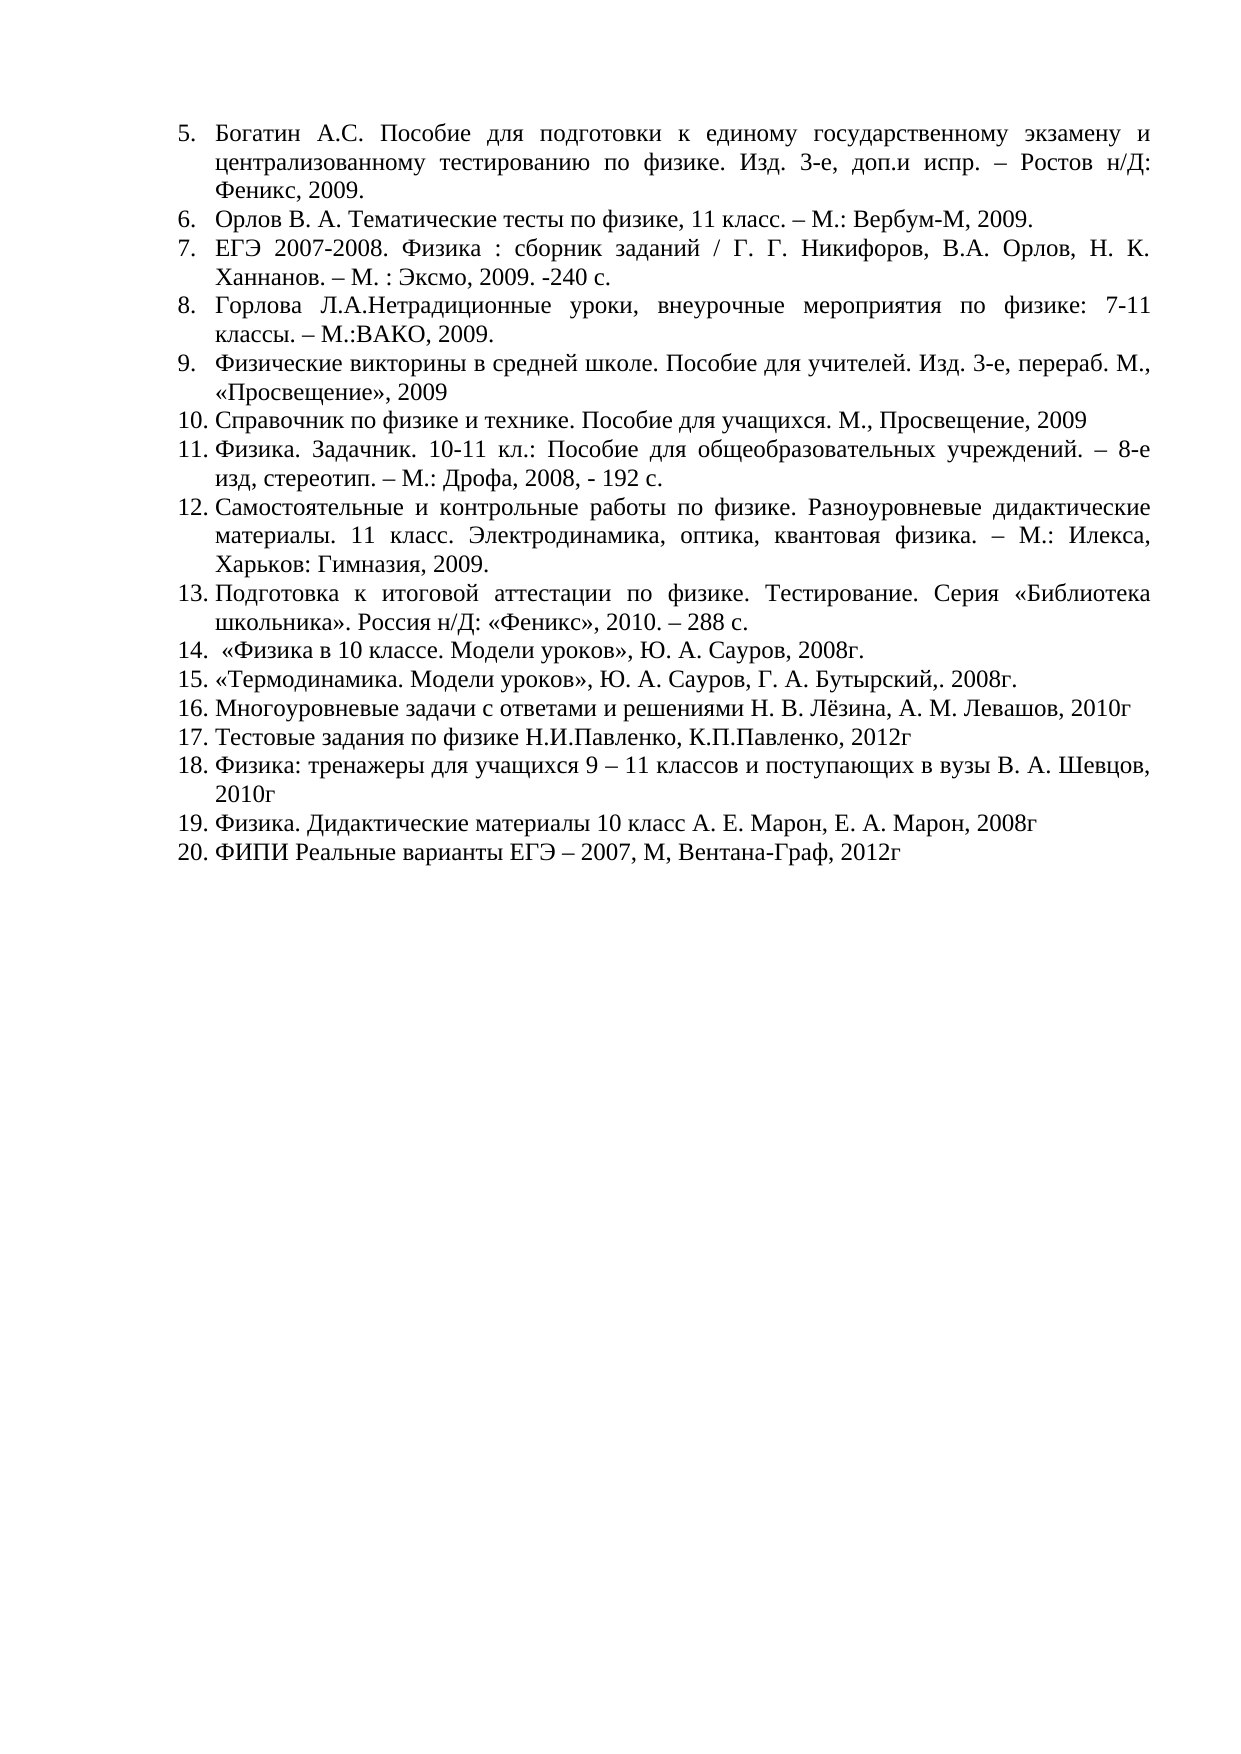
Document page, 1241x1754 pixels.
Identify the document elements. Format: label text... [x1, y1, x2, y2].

list Подготовка к итоговой аттестации по физике. Тестирование. Серия «Библиотека школьника». Россия н/Д: «Феникс», 2010. – 288 с. [177, 578, 1152, 636]
list Орлов В. А. Тематические тесты по физике, 11 класс. – М.: Вербум-М, 2009. [177, 204, 1152, 233]
list «Термодинамика. Модели уроков», Ю. А. Сауров, Г. А. Бутырский,. 2008г. [177, 664, 1152, 693]
list Богатин А.С. Пособие для подготовки к единому государственному экзамену и централизованному тестированию по физике. Изд. 3-е, доп.и испр. – Ростов н/Д: Феникс, 2009. [177, 118, 1152, 204]
list Справочник по физике и технике. Пособие для учащихся. М., Просвещение, 2009 [177, 406, 1152, 434]
list Физика: тренажеры для учащихся 9 – 11 классов и поступающих в вузы В. А. Шевцов, 2010г [177, 751, 1152, 808]
list Многоуровневые задачи с ответами и решениями Н. В. Лёзина, А. М. Левашов, 2010г [177, 693, 1152, 722]
list «Физика в 10 классе. Модели уроков», Ю. А. Сауров, 2008г. [177, 636, 1152, 664]
list Самостоятельные и контрольные работы по физике. Разноуровневые дидактические материалы. 11 класс. Электродинамика, оптика, квантовая физика. – М.: Илекса, Харьков: Гимназия, 2009. [177, 492, 1152, 578]
list Горлова Л.А.Нетрадиционные уроки, внеурочные мероприятия по физике: 7-11 классы. – М.:ВАКО, 2009. [177, 291, 1152, 348]
list ФИПИ Реальные варианты ЕГЭ – , Вентана-Граф, 2012г [177, 837, 1152, 866]
list Физика. Дидактические материалы 10 класс А. Е. Марон, Е. А. Марон, 2008г [177, 808, 1152, 837]
list Физические викторины в средней школе. Пособие для учителей. Изд. 3-е, перераб. М., «Просвещение», 2009 [177, 348, 1152, 406]
list Тестовые задания по физике Н.И.Павленко, К.П.Павленко, 2012г [177, 722, 1152, 751]
list ЕГЭ 2007-2008. Физика : сборник заданий / Г. Г. Никифоров, В.А. Орлов, Н. К. Ханнанов. – М. : Эксмо, 2009. -240 с. [177, 233, 1152, 291]
list Физика. Задачник. 10-11 кл.: Пособие для общеобразовательных учреждений. – 8-е изд, стереотип. – М.: Дрофа, 2008, - 192 с. [177, 434, 1152, 492]
